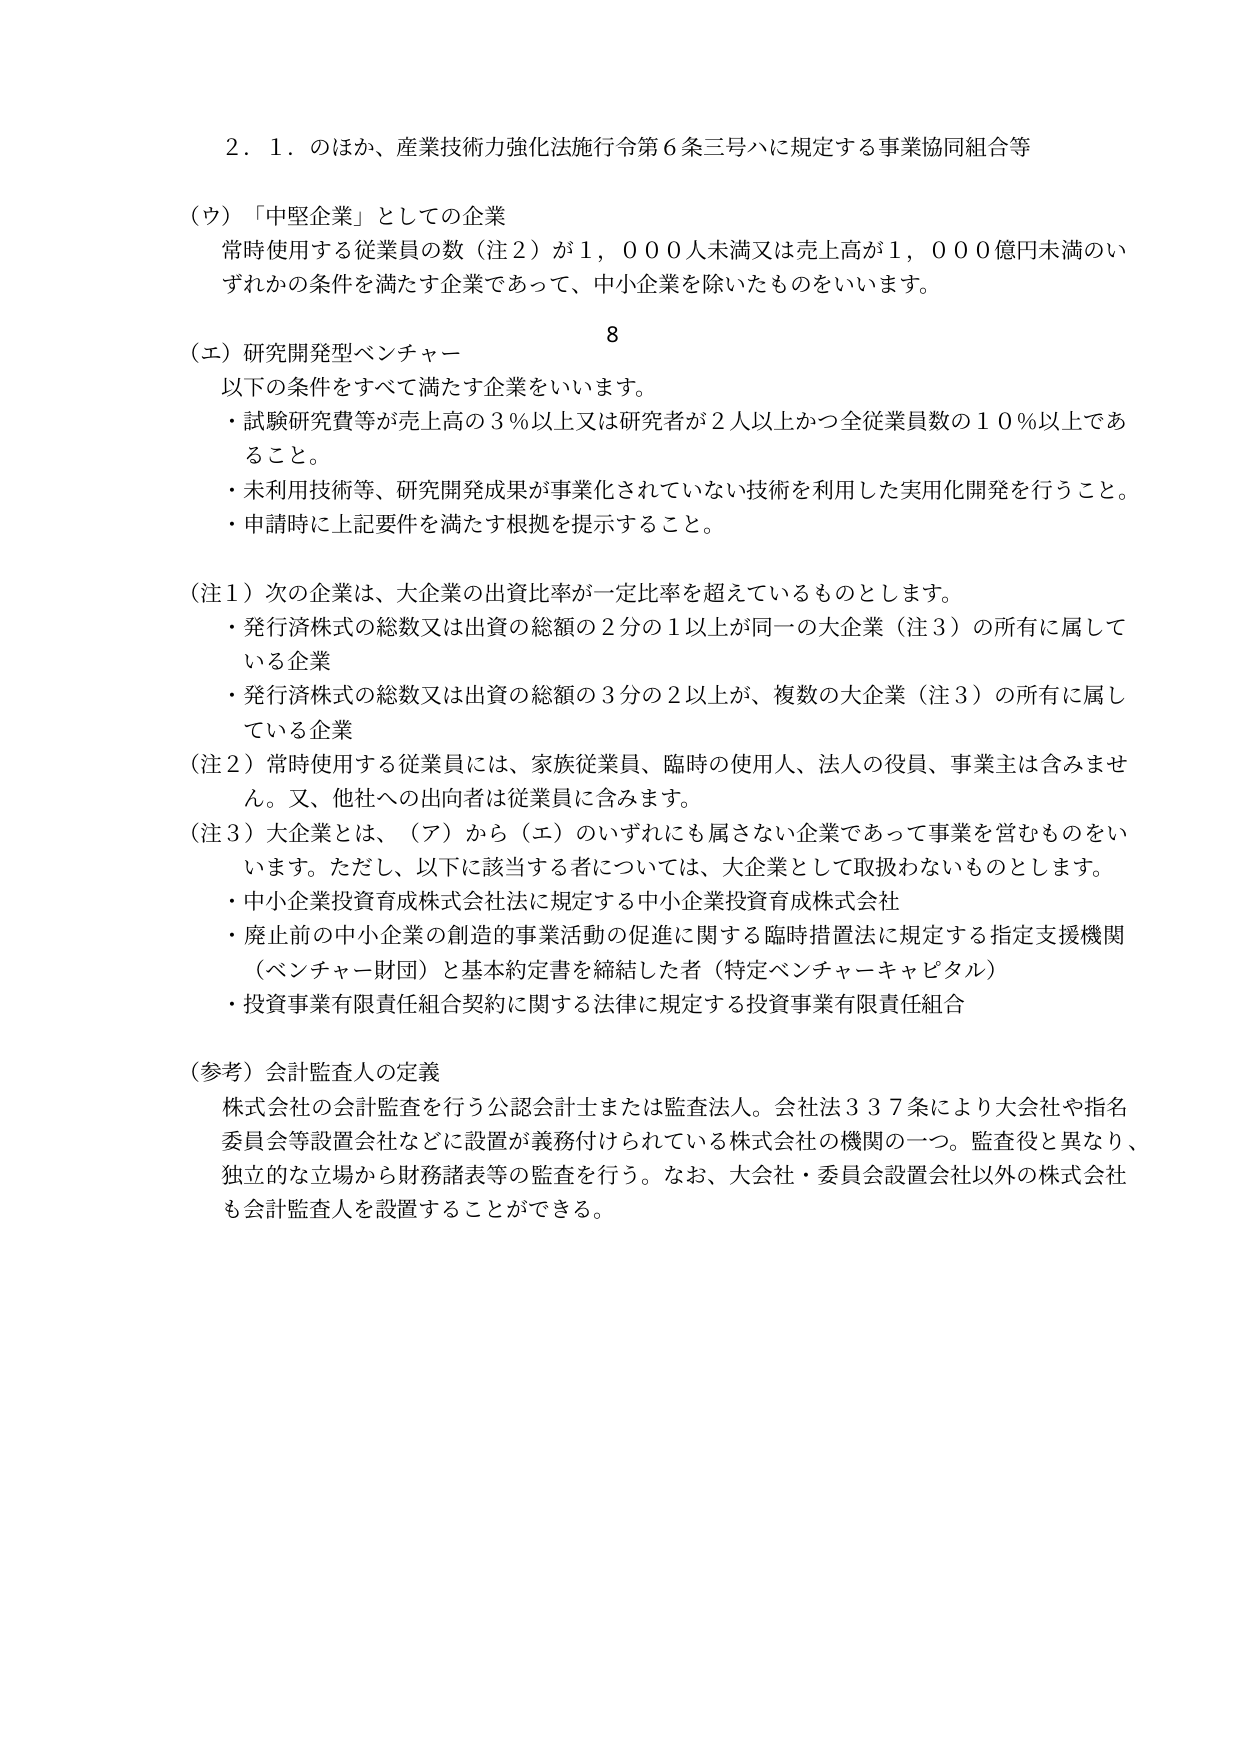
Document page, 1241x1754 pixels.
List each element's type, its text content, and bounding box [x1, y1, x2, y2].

list ・廃止前の中小企業の創造的事業活動の促進に関する臨時措置法に規定する指定支援機関（ベンチャー財団）と基本約定書を締結した者（特定ベンチャーキャピタル） [222, 917, 1128, 986]
text （参考）会計監査人の定義 [112, 1054, 1128, 1088]
list （ウ）「中堅企業」としての企業 [178, 197, 1128, 232]
list ・投資事業有限責任組合契約に関する法律に規定する投資事業有限責任組合 [222, 986, 1128, 1020]
list ２．１．のほか、産業技術力強化法施行令第６条三号ハに規定する事業協同組合等 [222, 129, 1128, 163]
list （注１）次の企業は、大企業の出資比率が一定比率を超えているものとします。 [178, 574, 1128, 609]
list ・発行済株式の総数又は出資の総額の３分の２以上が、複数の大企業（注３）の所有に属している企業 [222, 677, 1128, 746]
text 株式会社の会計監査を行う公認会計士または監査法人。会社法３３７条により大会社や指名委員会等設置会社などに設置が義務付けられている株式会社の機関の一つ。監査役と異なり、独立的な立場から財務諸表等の監査を行う。なお、大会社・委員会設置会社以外の株式会社も会計監査人を設置することができる。 [112, 1088, 1128, 1226]
list ・発行済株式の総数又は出資の総額の２分の１以上が同一の大企業（注３）の所有に属している企業 [222, 609, 1128, 677]
text （注２）常時使用する従業員には、家族従業員、臨時の使用人、法人の役員、事業主は含みません。又、他社への出向者は従業員に含みます。 [178, 746, 1128, 814]
list 以下の条件をすべて満たす企業をいいます。 [178, 369, 1128, 403]
list （エ）研究開発型ベンチャー [178, 334, 1128, 369]
list ・中小企業投資育成株式会社法に規定する中小企業投資育成株式会社 [222, 883, 1128, 917]
list ・申請時に上記要件を満たす根拠を提示すること。 [178, 506, 1128, 540]
list ・未利用技術等、研究開発成果が事業化されていない技術を利用した実用化開発を行うこと。 [222, 472, 1128, 506]
list 常時使用する従業員の数（注２）が１，０００人未満又は売上高が１，０００億円未満のいずれかの条件を満たす企業であって、中小企業を除いたものをいいます。 [222, 232, 1128, 300]
list ・試験研究費等が売上高の３％以上又は研究者が２人以上かつ全従業員数の１０％以上であること。 [222, 403, 1128, 472]
text （注３）大企業とは、（ア）から（エ）のいずれにも属さない企業であって事業を営むものをいいます。ただし、以下に該当する者については、大企業として取扱わないものとします。 [178, 814, 1128, 883]
